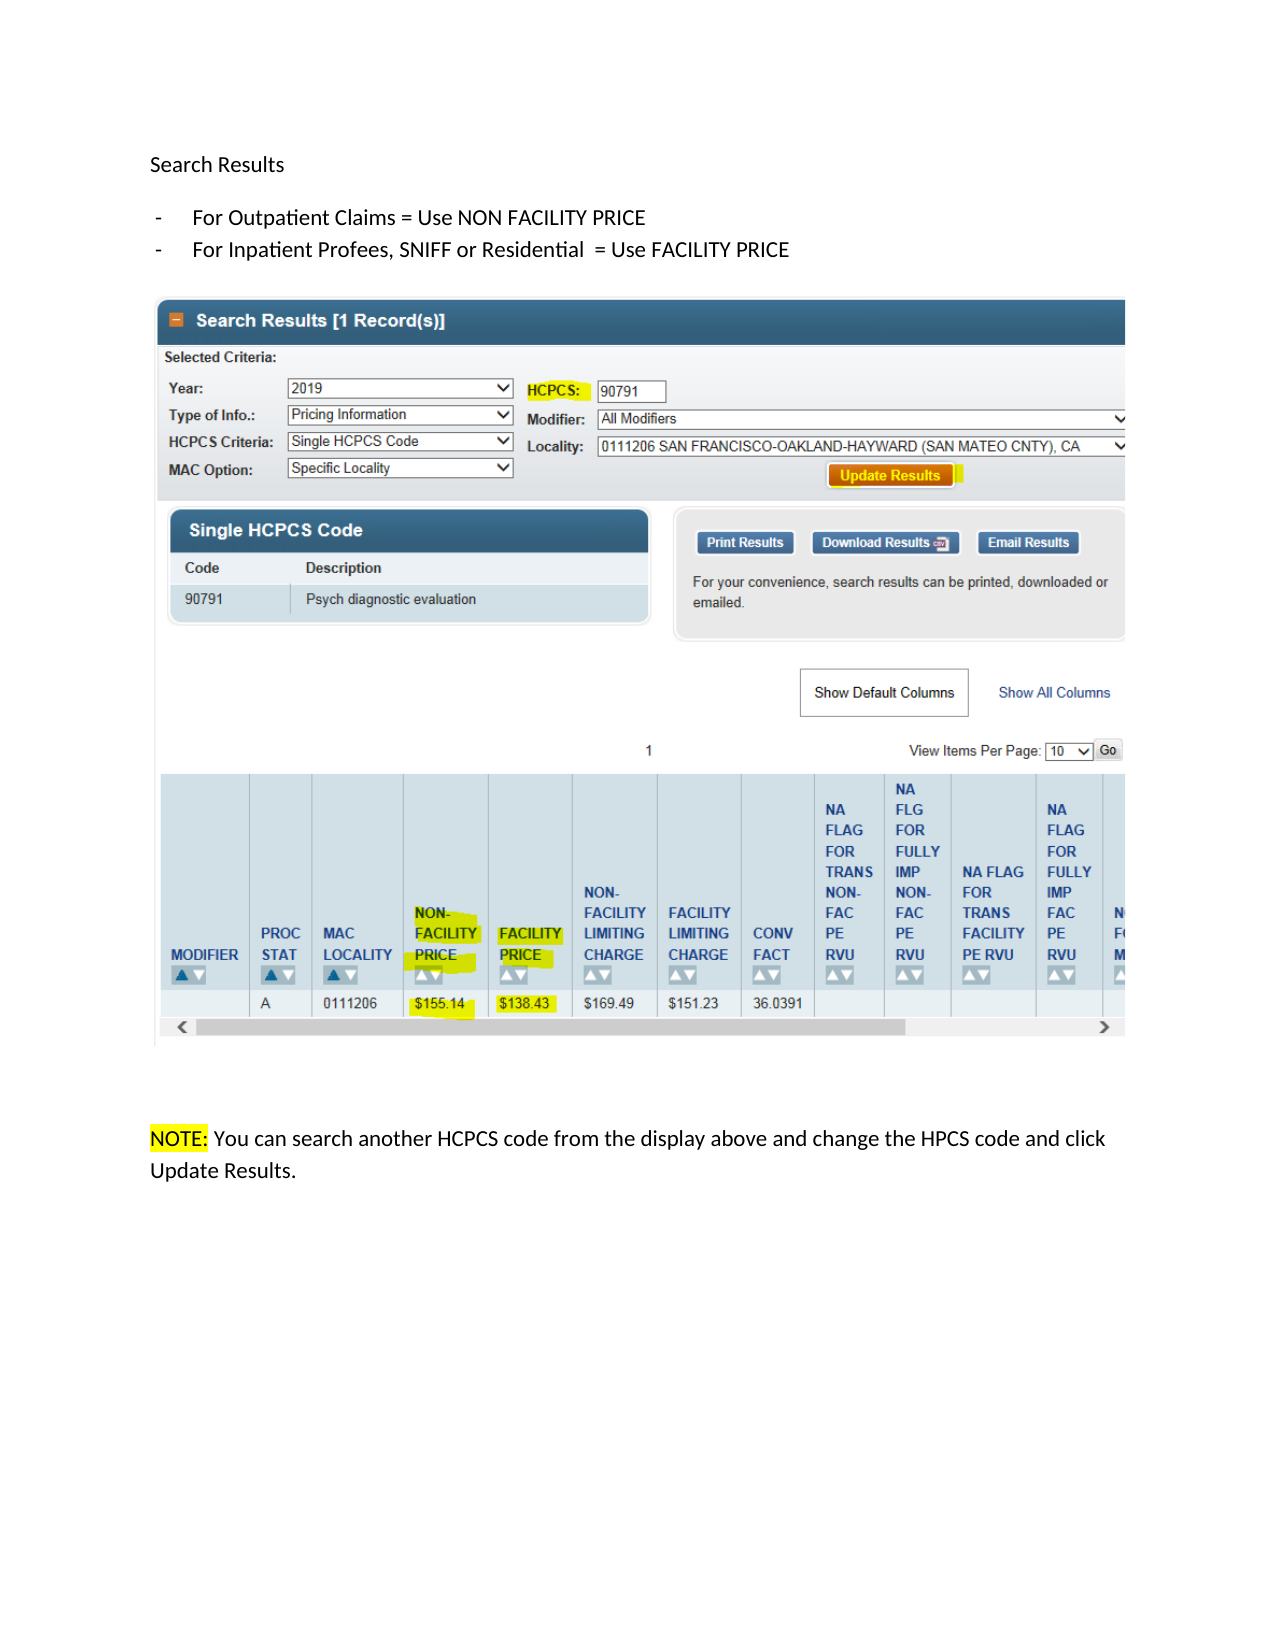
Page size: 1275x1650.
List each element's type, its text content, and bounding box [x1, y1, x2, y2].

text NOTE: You can search another HCPCS code from the display above and change the HPCS code and click Update Results. [150, 1124, 1125, 1184]
list For Inpatient Profees, SNIFF or Residential = Use FACILITY PRICE [155, 235, 1125, 263]
picture [150, 288, 1125, 1046]
text Search Results [150, 150, 1125, 178]
list For Outpatient Claims = Use NON FACILITY PRICE [155, 203, 1125, 231]
